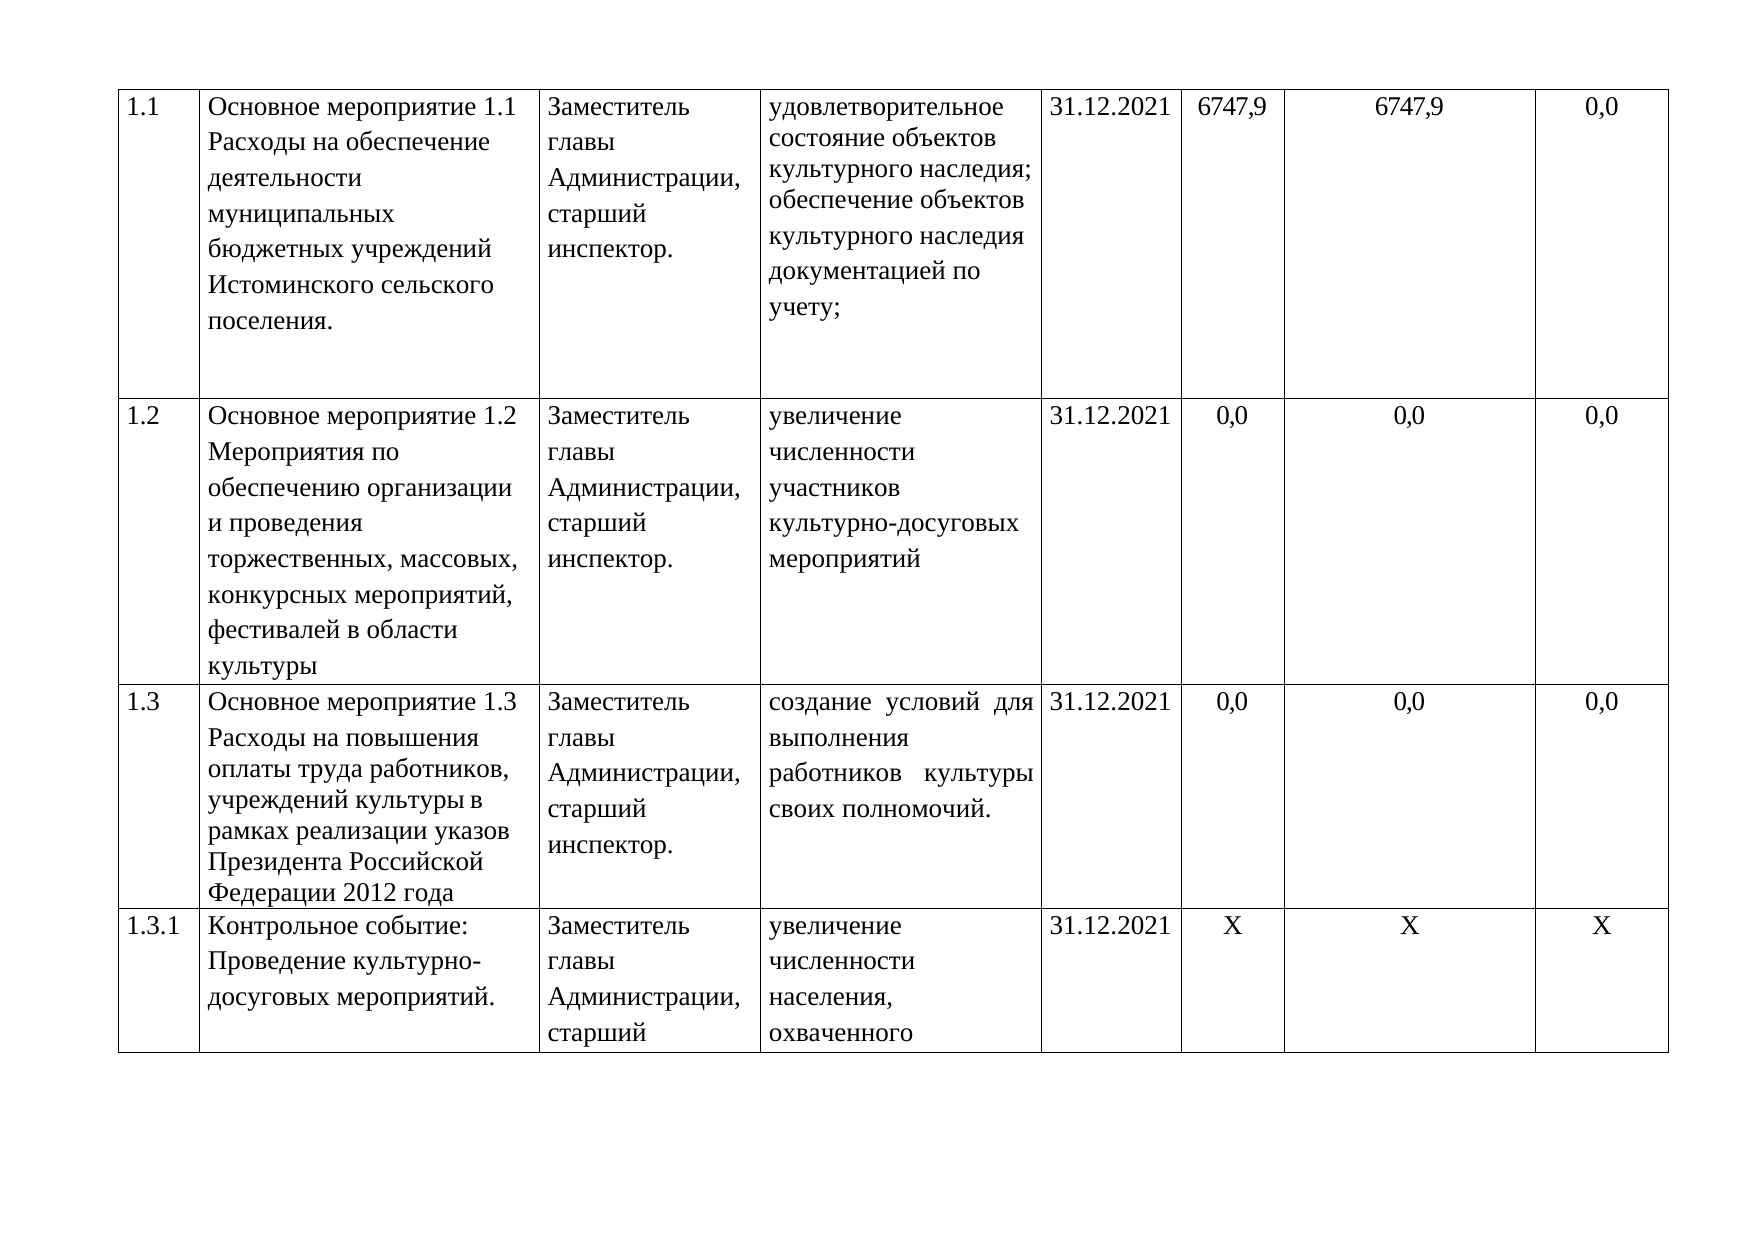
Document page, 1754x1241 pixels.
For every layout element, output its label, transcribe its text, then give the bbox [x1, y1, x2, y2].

table_cell 0,0 [1285, 685, 1535, 908]
table_cell 0,0 [1182, 399, 1284, 684]
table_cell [540, 909, 760, 1052]
table_cell 31.12.2021 [1042, 399, 1181, 684]
table_cell 0,0 [1536, 399, 1668, 684]
table_cell Заместитель главы Администрации, старший инспектор. [540, 685, 760, 908]
table_cell 1.3 [119, 685, 199, 908]
table_cell 0,0 [1536, 90, 1668, 398]
table_cell Основное мероприятие 1.1 Расходы на обеспечение деятельности муниципальных бюджетных учреждений Истоминского сельского поселения. [200, 90, 539, 398]
table_cell создание условий для выполнения работников культуры своих полномочий. [761, 685, 1041, 908]
table_cell 31.12.2021 [1042, 685, 1181, 908]
table_cell 0,0 [1536, 685, 1668, 908]
table_cell 0,0 [1285, 399, 1535, 684]
table_cell 31.12.2021 [1042, 909, 1181, 1052]
table_cell увеличение численности участников культурно-досуговых мероприятий [761, 399, 1041, 684]
table_cell X [1285, 909, 1535, 1052]
table_cell удовлетворительное состояние объектов культурного наследия; обеспечение объектов культурного наследия документацией по учету; [761, 90, 1041, 398]
table_cell X [1182, 909, 1284, 1052]
table_cell Заместитель главы Администрации, старший инспектор. [540, 399, 760, 684]
table_cell 1.2 [119, 399, 199, 684]
table_cell Основное мероприятие 1.2 Мероприятия по обеспечению организации и проведения торжественных, массовых, конкурсных мероприятий, фестивалей в области культуры [200, 399, 539, 684]
table_cell 6747,9 [1285, 90, 1535, 398]
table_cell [761, 909, 1041, 1052]
table_cell 1.3.1 [119, 909, 199, 1052]
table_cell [200, 909, 539, 1052]
table_cell Основное мероприятие 1.3 Расходы на повышения оплаты труда работников, учреждений культуры в рамках реализации указов Президента Российской Федерации 2012 года [200, 685, 539, 908]
table_cell 1.1 [119, 90, 199, 398]
table_cell 31.12.2021 [1042, 90, 1181, 398]
table_cell X [1536, 909, 1668, 1052]
table_cell 6747,9 [1182, 90, 1284, 398]
table_cell 0,0 [1182, 685, 1284, 908]
table_cell Заместитель главы Администрации, старший инспектор. [540, 90, 760, 398]
